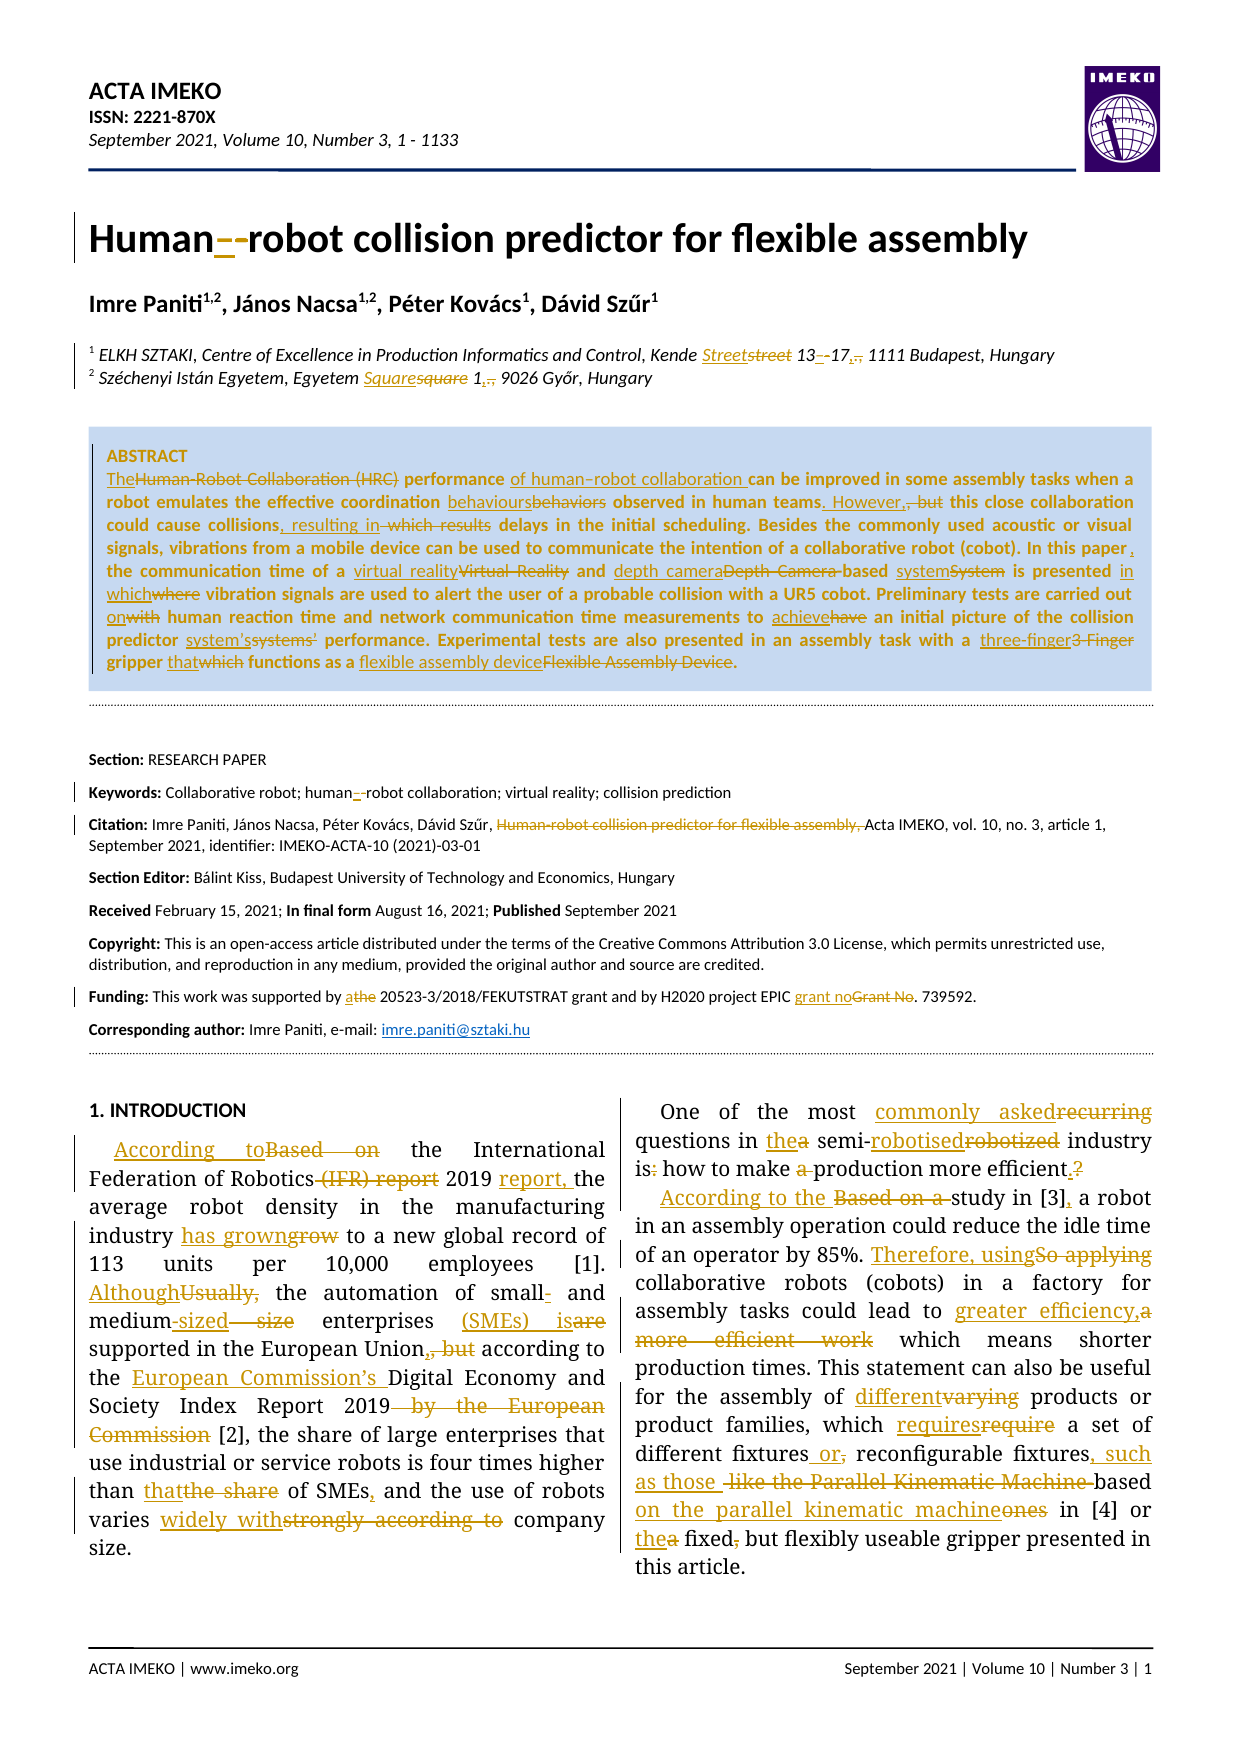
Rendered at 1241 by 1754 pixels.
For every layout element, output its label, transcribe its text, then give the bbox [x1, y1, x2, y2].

text Imre Paniti1,2, János Nacsa1,2, Péter Kovács1, Dávid Szűr1 [89, 288, 1152, 318]
text Copyright: This is an open-access article distributed under the terms of the Creative Commons Attribution 3.0 License, which permits unrestricted use, distribution, and reproduction in any medium, provided the original author and source are credited. [89, 933, 1152, 974]
text One of the most questions in semi- industry is how to make production more efficient [635, 1097, 1152, 1183]
text the International Federation of Robotics 2019 the average robot density in the manufacturing industry to a new global record of 113 units per 10,000 employees [1]. the automation of small and medium enterprises supported in the European Union according to the Digital Economy and Society Index Report 2019 [2], the share of large enterprises that use industrial or service robots is four times higher than of SMEs and the use of robots varies company size. [89, 1135, 605, 1562]
text study in [3] a robot in an assembly operation could reduce the idle time of an operator by 85%. collaborative robots (cobots) in a factory for assembly tasks could lead to which means shorter production times. This statement can also be useful for the assembly of products or product families, which a set of different fixtures reconfigurable fixturesbased in [4] or fixed but flexibly useable gripper presented in this article. [635, 1183, 1152, 1581]
text 1 ELKH SZTAKI, Centre of Excellence in Production Informatics and Control, Kende 1317 1111 Budapest, Hungary 2 Széchenyi Istán Egyetem, Egyetem 1 9026 Győr, Hungary [89, 343, 1152, 389]
text Section Editor: Bálint Kiss, Budapest University of Technology and Economics, Hungary [89, 868, 1152, 888]
text Section: RESEARCH PAPER [89, 749, 1152, 769]
title Introduction [89, 1097, 605, 1123]
title Humanrobot collision predictor for flexible assembly [89, 212, 1152, 263]
text Citation: Imre Paniti, János Nacsa, Péter Kovács, Dávid Szűr, Acta IMEKO, vol. 10, no. 3, article 1, September 2021, identifier: IMEKO-ACTA-10 (2021)-03-01 [89, 815, 1152, 855]
text Keywords: Collaborative robot; humanrobot collaboration; virtual reality; collision prediction [89, 782, 1152, 802]
text Corresponding author: Imre Paniti, e-mail: imre.paniti@sztaki.hu [89, 1019, 1152, 1040]
text Received February 15, 2021; In final form August 16, 2021; Published September 2021 [89, 901, 1152, 921]
picture [1084, 66, 1161, 172]
text Funding: This work was supported by 20523-3/2018/FEKUTSTRAT grant and by H2020 project EPIC . 739592. [89, 987, 1152, 1007]
